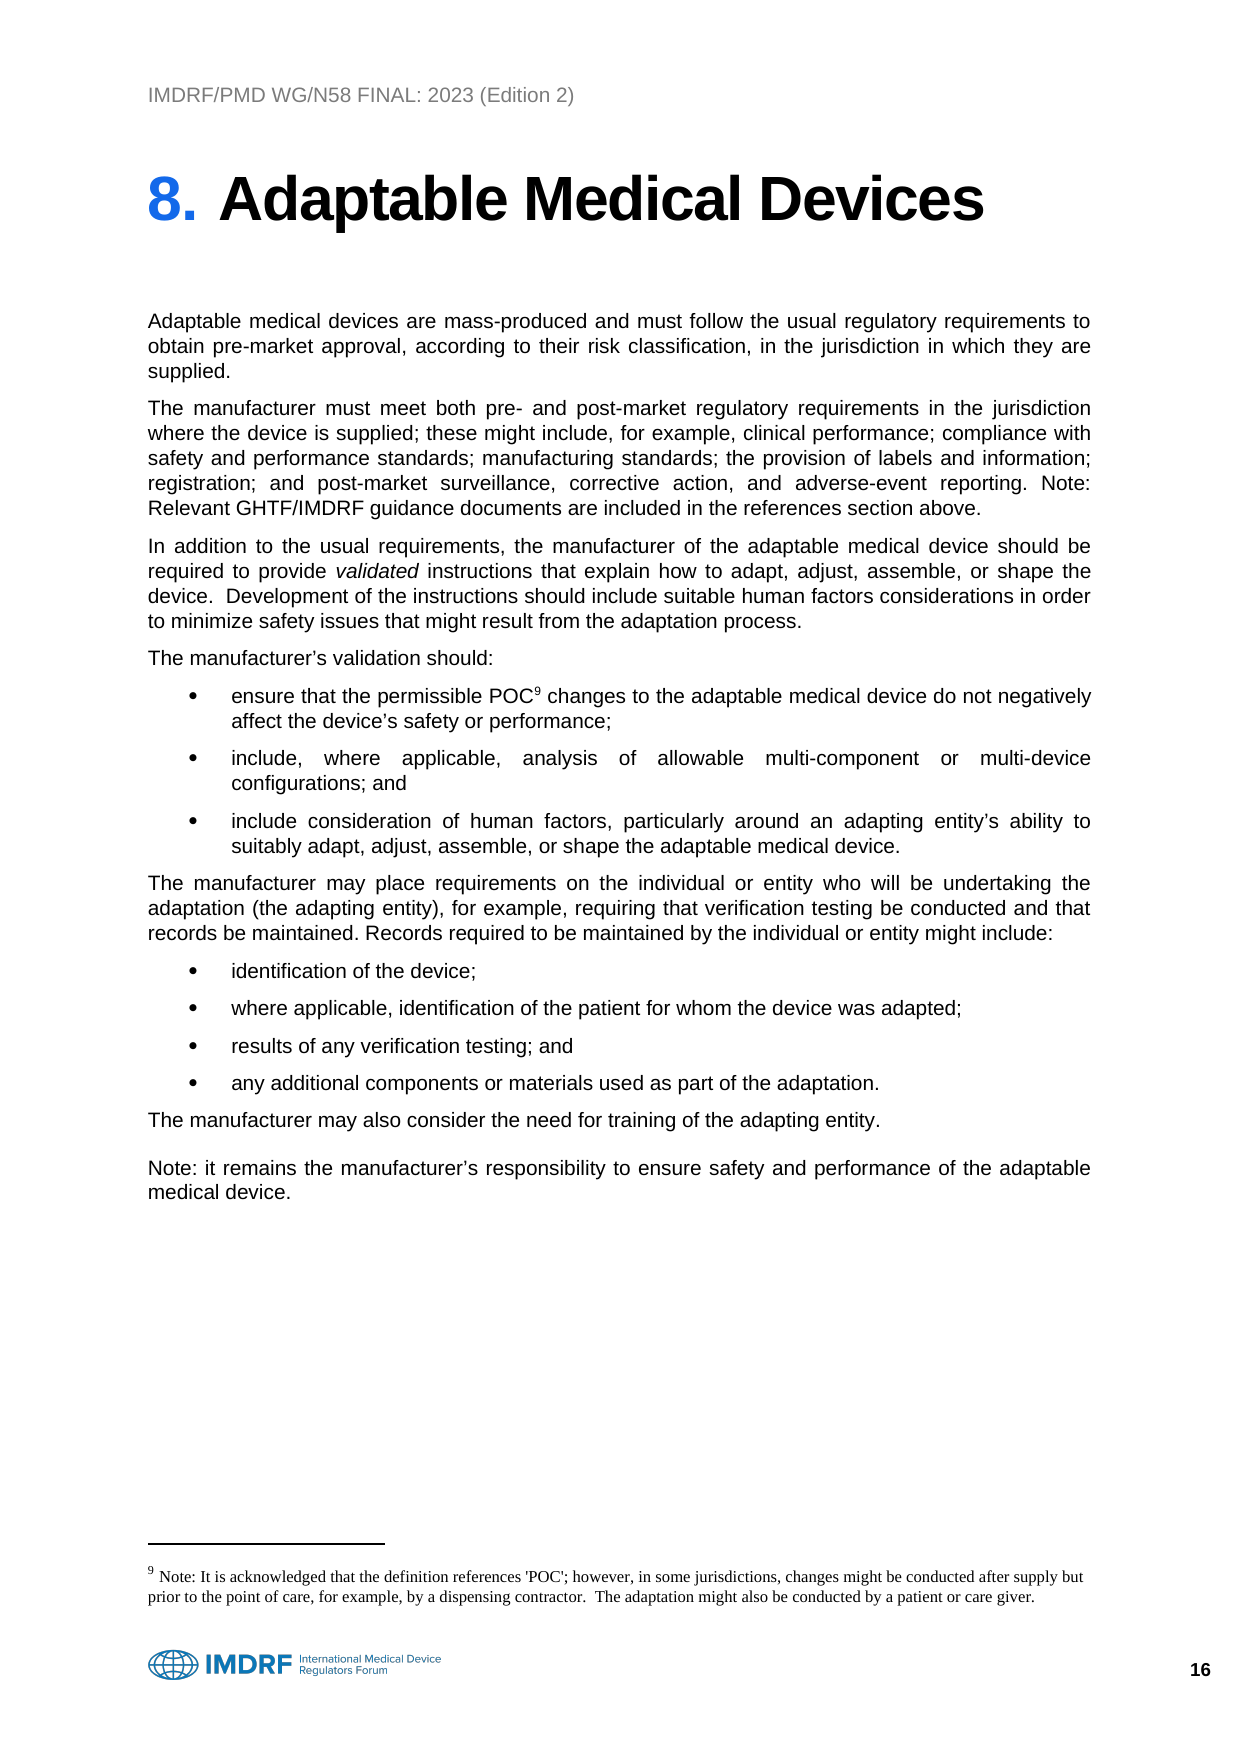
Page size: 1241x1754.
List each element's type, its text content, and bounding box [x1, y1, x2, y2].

picture [144, 1647, 445, 1683]
text Adaptable medical devices are mass-produced and must follow the usual regulatory requirements to obtain pre-market approval, according to their risk classification, in the jurisdiction in which they are supplied. [148, 308, 1092, 383]
text In addition to the usual requirements, the manufacturer of the adaptable medical device should be required to provide validated instructions that explain how to adapt, adjust, assemble, or shape the device. Development of the instructions should include suitable human factors considerations in order to minimize safety issues that might result from the adaptation process. [148, 533, 1092, 633]
text The manufacturer may also consider the need for training of the adapting entity. [148, 1108, 1092, 1132]
list where applicable, identification of the patient for whom the device was adapted; [189, 996, 1092, 1021]
text The manufacturer must meet both pre- and post-market regulatory requirements in the jurisdiction where the device is supplied; these might include, for example, clinical performance; compliance with safety and performance standards; manufacturing standards; the provision of labels and information; registration; and post-market surveillance, corrective action, and adverse-event reporting. Note: Relevant GHTF/IMDRF guidance documents are included in the references section above. [148, 396, 1092, 521]
list include, where applicable, analysis of allowable multi-component or multi-device configurations; and [189, 746, 1092, 796]
subtitle Adaptable Medical Devices [148, 162, 1092, 235]
text The manufacturer may place requirements on the individual or entity who will be undertaking the adaptation (the adapting entity), for example, requiring that verification testing be conducted and that records be maintained. Records required to be maintained by the individual or entity might include: [148, 871, 1092, 946]
list results of any verification testing; and [189, 1033, 1092, 1058]
list include consideration of human factors, particularly around an adapting entity’s ability to suitably adapt, adjust, assemble, or shape the adaptable medical device. [189, 808, 1092, 858]
text Note: it remains the manufacturer’s responsibility to ensure safety and performance of the adaptable medical device. [148, 1156, 1092, 1204]
list identification of the device; [189, 958, 1092, 983]
list any additional components or materials used as part of the adaptation. [189, 1071, 1092, 1096]
text The manufacturer’s validation should: [148, 646, 1092, 671]
list ensure that the permissible POC changes to the adaptable medical device do not negatively affect the device’s safety or performance; [189, 683, 1092, 733]
